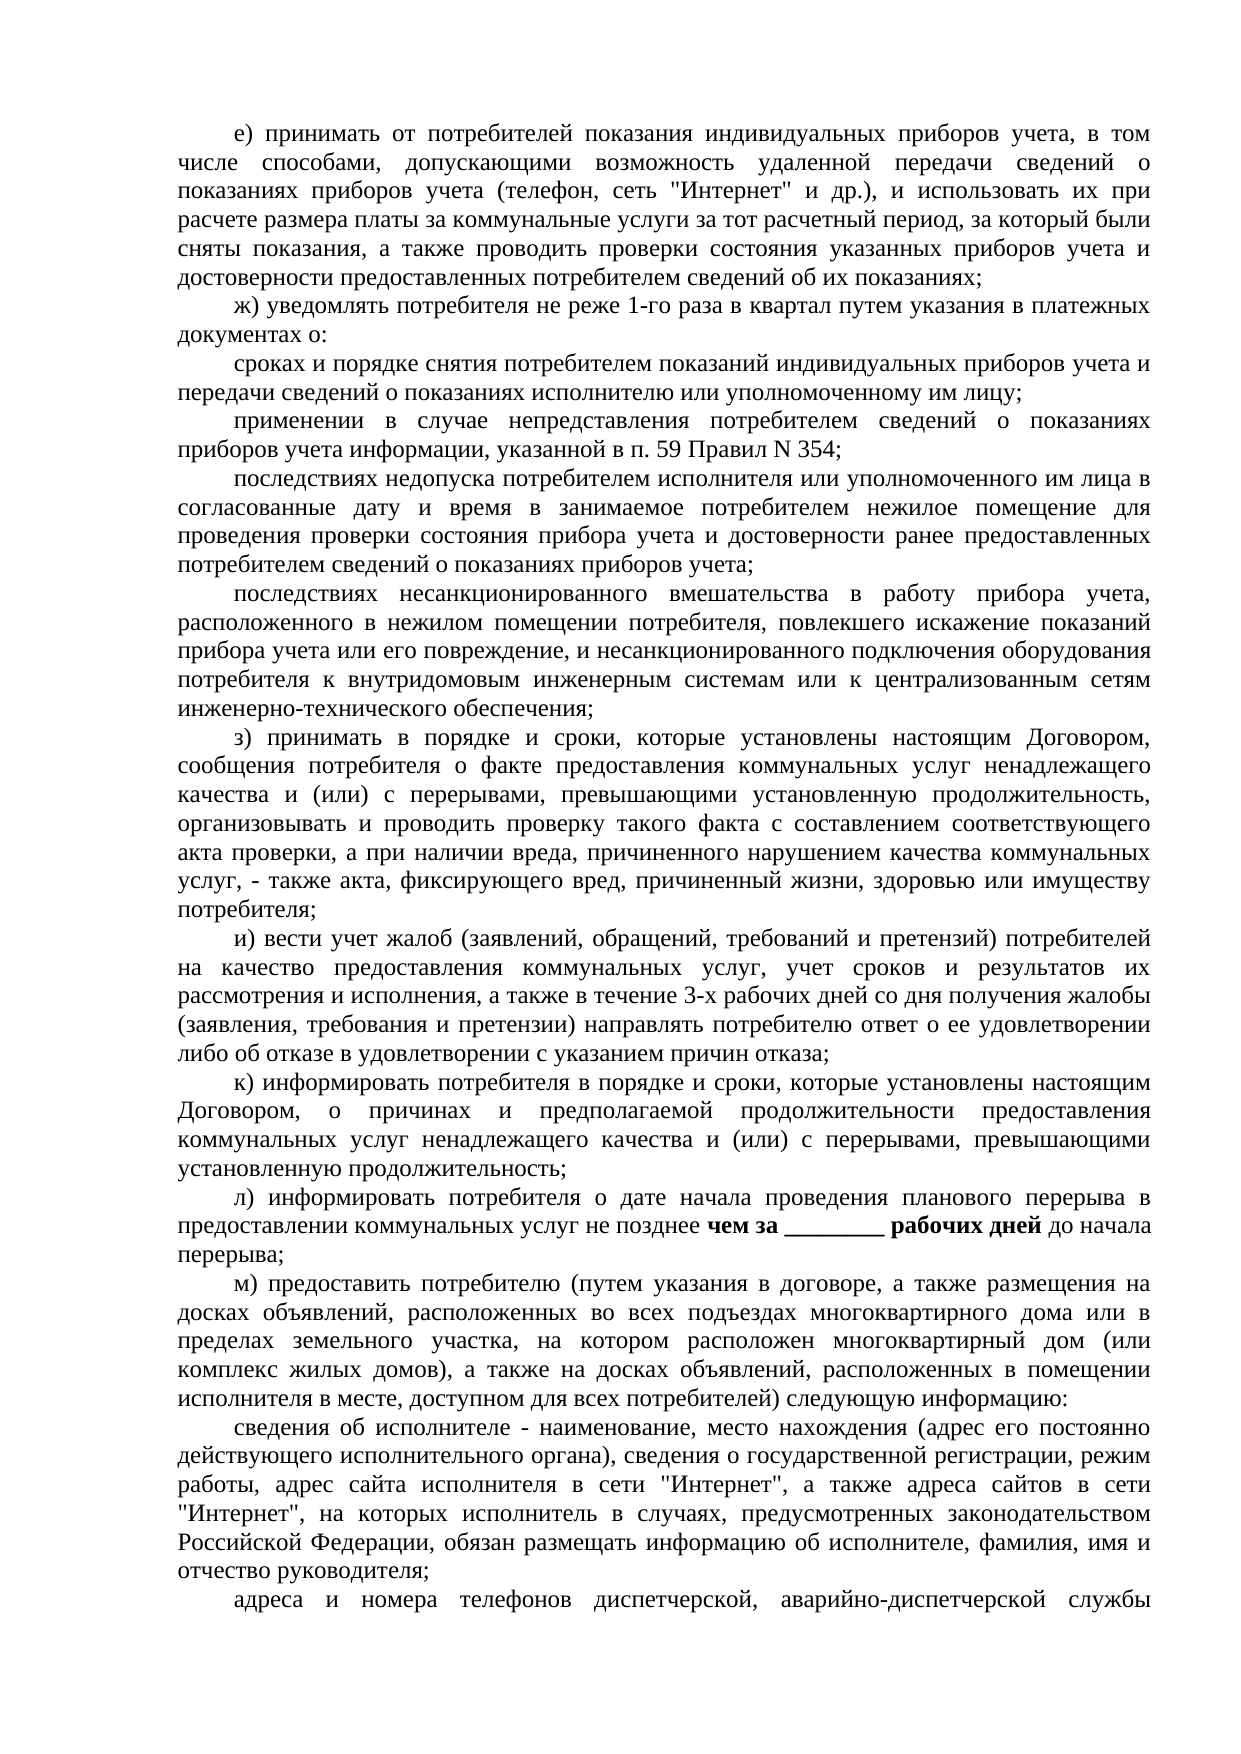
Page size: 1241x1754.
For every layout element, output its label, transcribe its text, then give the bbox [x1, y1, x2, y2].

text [177, 1584, 1152, 1613]
text применении в случае непредставления потребителем сведений о показаниях приборов учета информации, указанной в п. 59 Правил N 354; [177, 406, 1152, 463]
text последствиях несанкционированного вмешательства в работу прибора учета, расположенного в нежилом помещении потребителя, повлекшего искажение показаний прибора учета или его повреждение, и несанкционированного подключения оборудования потребителя к внутридомовым инженерным системам или к централизованным сетям инженерно-технического обеспечения; [177, 578, 1152, 722]
text л) информировать потребителя о дате начала проведения планового перерыва в предоставлении коммунальных услуг не позднее чем за ________ рабочих дней до начала перерыва; [177, 1182, 1152, 1268]
text сведения об исполнителе - наименование, место нахождения (адрес его постоянно действующего исполнительного органа), сведения о государственной регистрации, режим работы, адрес сайта исполнителя в сети "Интернет", а также адреса сайтов в сети "Интернет", на которых исполнитель в случаях, предусмотренных законодательством Российской Федерации, обязан размещать информацию об исполнителе, фамилия, имя и отчество руководителя; [177, 1412, 1152, 1584]
text и) вести учет жалоб (заявлений, обращений, требований и претензий) потребителей на качество предоставления коммунальных услуг, учет сроков и результатов их рассмотрения и исполнения, а также в течение 3-х рабочих дней со дня получения жалобы (заявления, требования и претензии) направлять потребителю ответ о ее удовлетворении либо об отказе в удовлетворении с указанием причин отказа; [177, 923, 1152, 1067]
text сроках и порядке снятия потребителем показаний индивидуальных приборов учета и передачи сведений о показаниях исполнителю или уполномоченному им лицу; [177, 348, 1152, 406]
text м) предоставить потребителю (путем указания в договоре, а также размещения на досках объявлений, расположенных во всех подъездах многоквартирного дома или в пределах земельного участка, на котором расположен многоквартирный дом (или комплекс жилых домов), а также на досках объявлений, расположенных в помещении исполнителя в месте, доступном для всех потребителей) следующую информацию: [177, 1268, 1152, 1412]
text последствиях недопуска потребителем исполнителя или уполномоченного им лица в согласованные дату и время в занимаемое потребителем нежилое помещение для проведения проверки состояния прибора учета и достоверности ранее предоставленных потребителем сведений о показаниях приборов учета; [177, 463, 1152, 578]
text е) принимать от потребителей показания индивидуальных приборов учета, в том числе способами, допускающими возможность удаленной передачи сведений о показаниях приборов учета (телефон, сеть "Интернет" и др.), и использовать их при расчете размера платы за коммунальные услуги за тот расчетный период, за который были сняты показания, а также проводить проверки состояния указанных приборов учета и достоверности предоставленных потребителем сведений об их показаниях; [177, 118, 1152, 291]
text ж) уведомлять потребителя не реже 1-го раза в квартал путем указания в платежных документах о: [177, 291, 1152, 348]
text з) принимать в порядке и сроки, которые установлены настоящим Договором, сообщения потребителя о факте предоставления коммунальных услуг ненадлежащего качества и (или) с перерывами, превышающими установленную продолжительность, организовывать и проводить проверку такого факта с составлением соответствующего акта проверки, а при наличии вреда, причиненного нарушением качества коммунальных услуг, - также акта, фиксирующего вред, причиненный жизни, здоровью или имуществу потребителя; [177, 722, 1152, 923]
text к) информировать потребителя в порядке и сроки, которые установлены настоящим Договором, о причинах и предполагаемой продолжительности предоставления коммунальных услуг ненадлежащего качества и (или) с перерывами, превышающими установленную продолжительность; [177, 1067, 1152, 1182]
